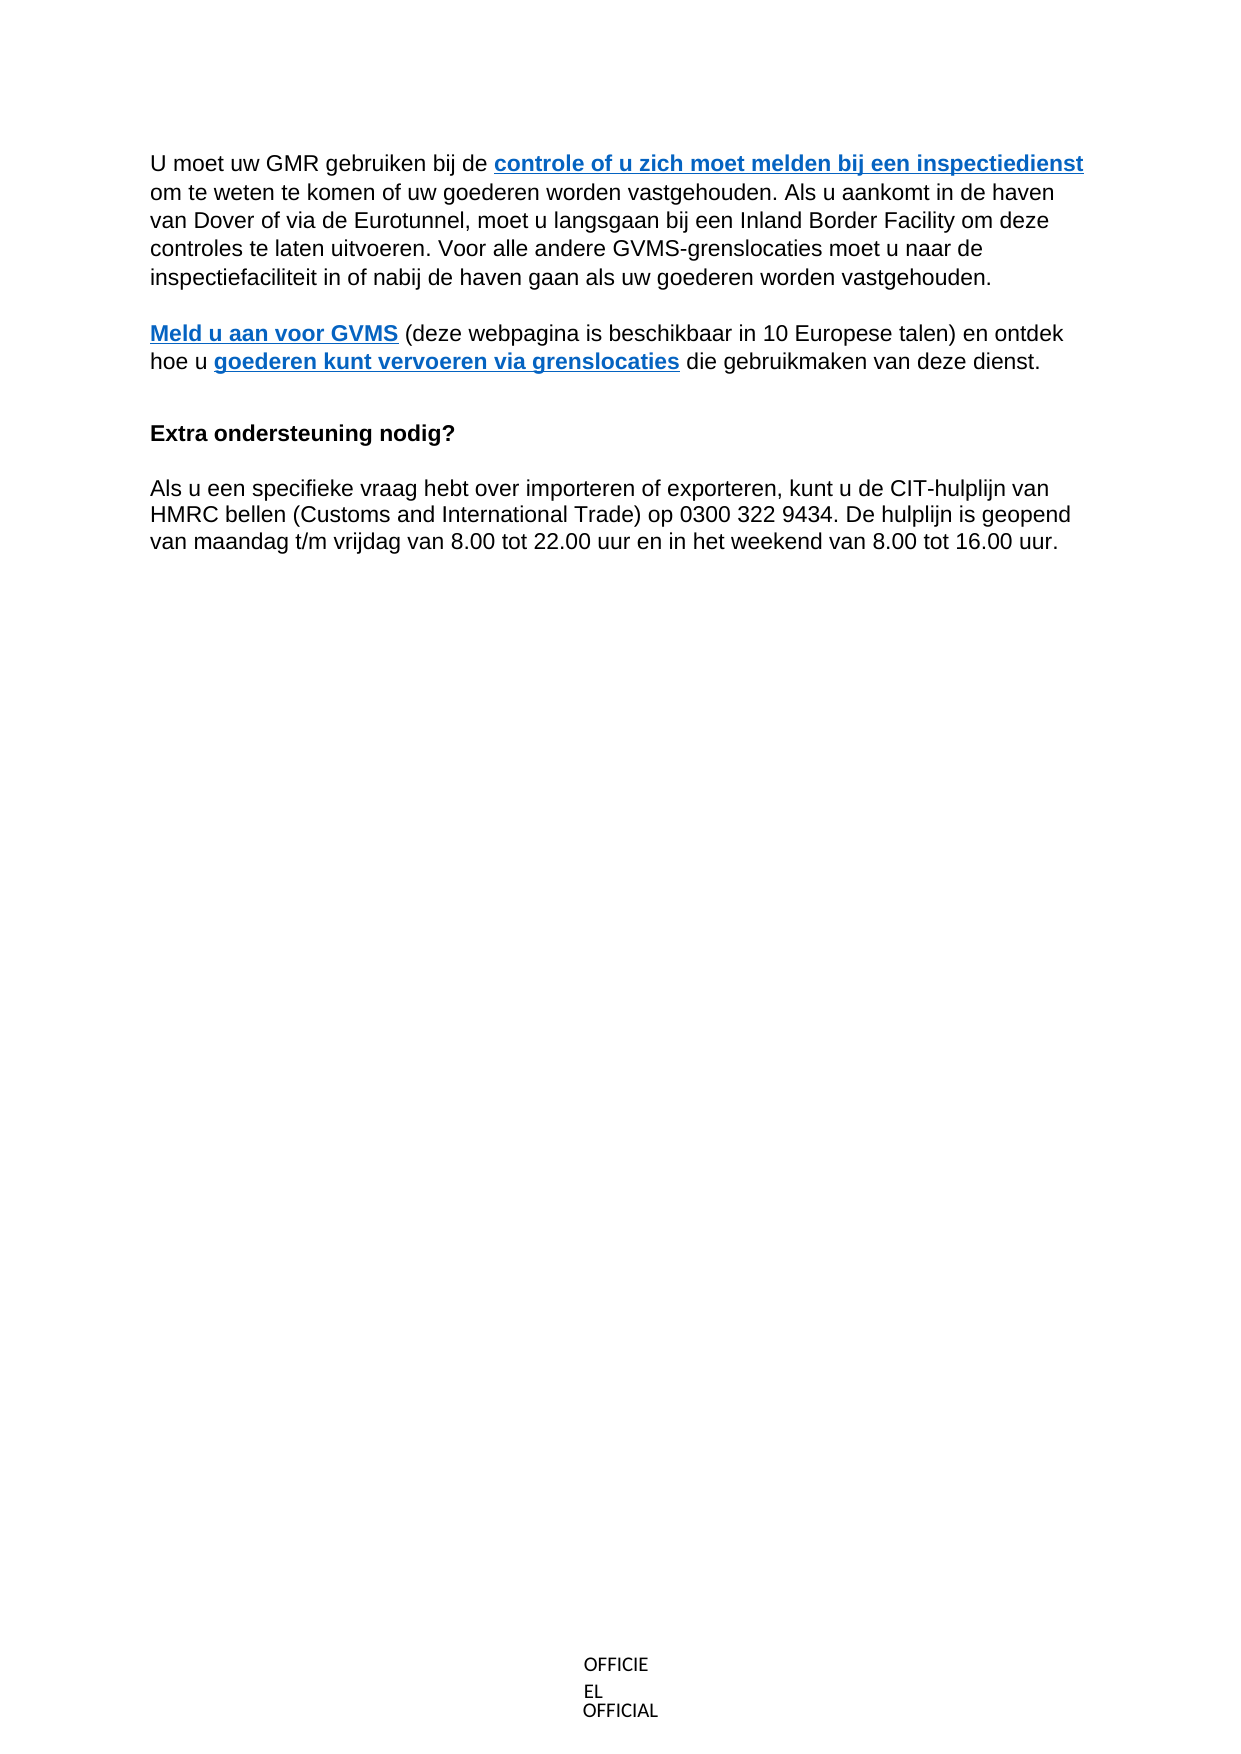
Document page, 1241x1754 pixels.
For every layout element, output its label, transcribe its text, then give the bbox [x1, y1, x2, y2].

text Als u een specifieke vraag hebt over importeren of exporteren, kunt u de CIT-hulplijn van HMRC bellen (Customs and International Trade) op 0300‌‌ ‌322‌‌ ‌9434. De hulplijn is geopend van maandag t/m‌‌ ‌vrijdag van‌‌ 8.00‌‌ ‌‌‌tot‌‌ 22.00 uur en in het weekend van‌‌‌‌ 8.00 tot 16.00 uur. [150, 446, 1090, 554]
text Extra ondersteuning nodig? [150, 420, 1090, 446]
text U moet uw GMR gebruiken bij de controle of u zich moet melden bij een inspectiedienst om te weten te komen of uw goederen worden vastgehouden. Als u aankomt in de haven van Dover of via de Eurotunnel, moet u langsgaan bij een Inland Border Facility om deze controles te laten uitvoeren. Voor alle andere GVMS-grenslocaties moet u naar de inspectiefaciliteit in of nabij de haven gaan als uw goederen worden vastgehouden. Meld u aan voor GVMS (deze webpagina is beschikbaar in 10 Europese talen) en ontdek hoe u goederen kunt vervoeren via grenslocaties die gebruikmaken van deze dienst. [150, 150, 1090, 375]
